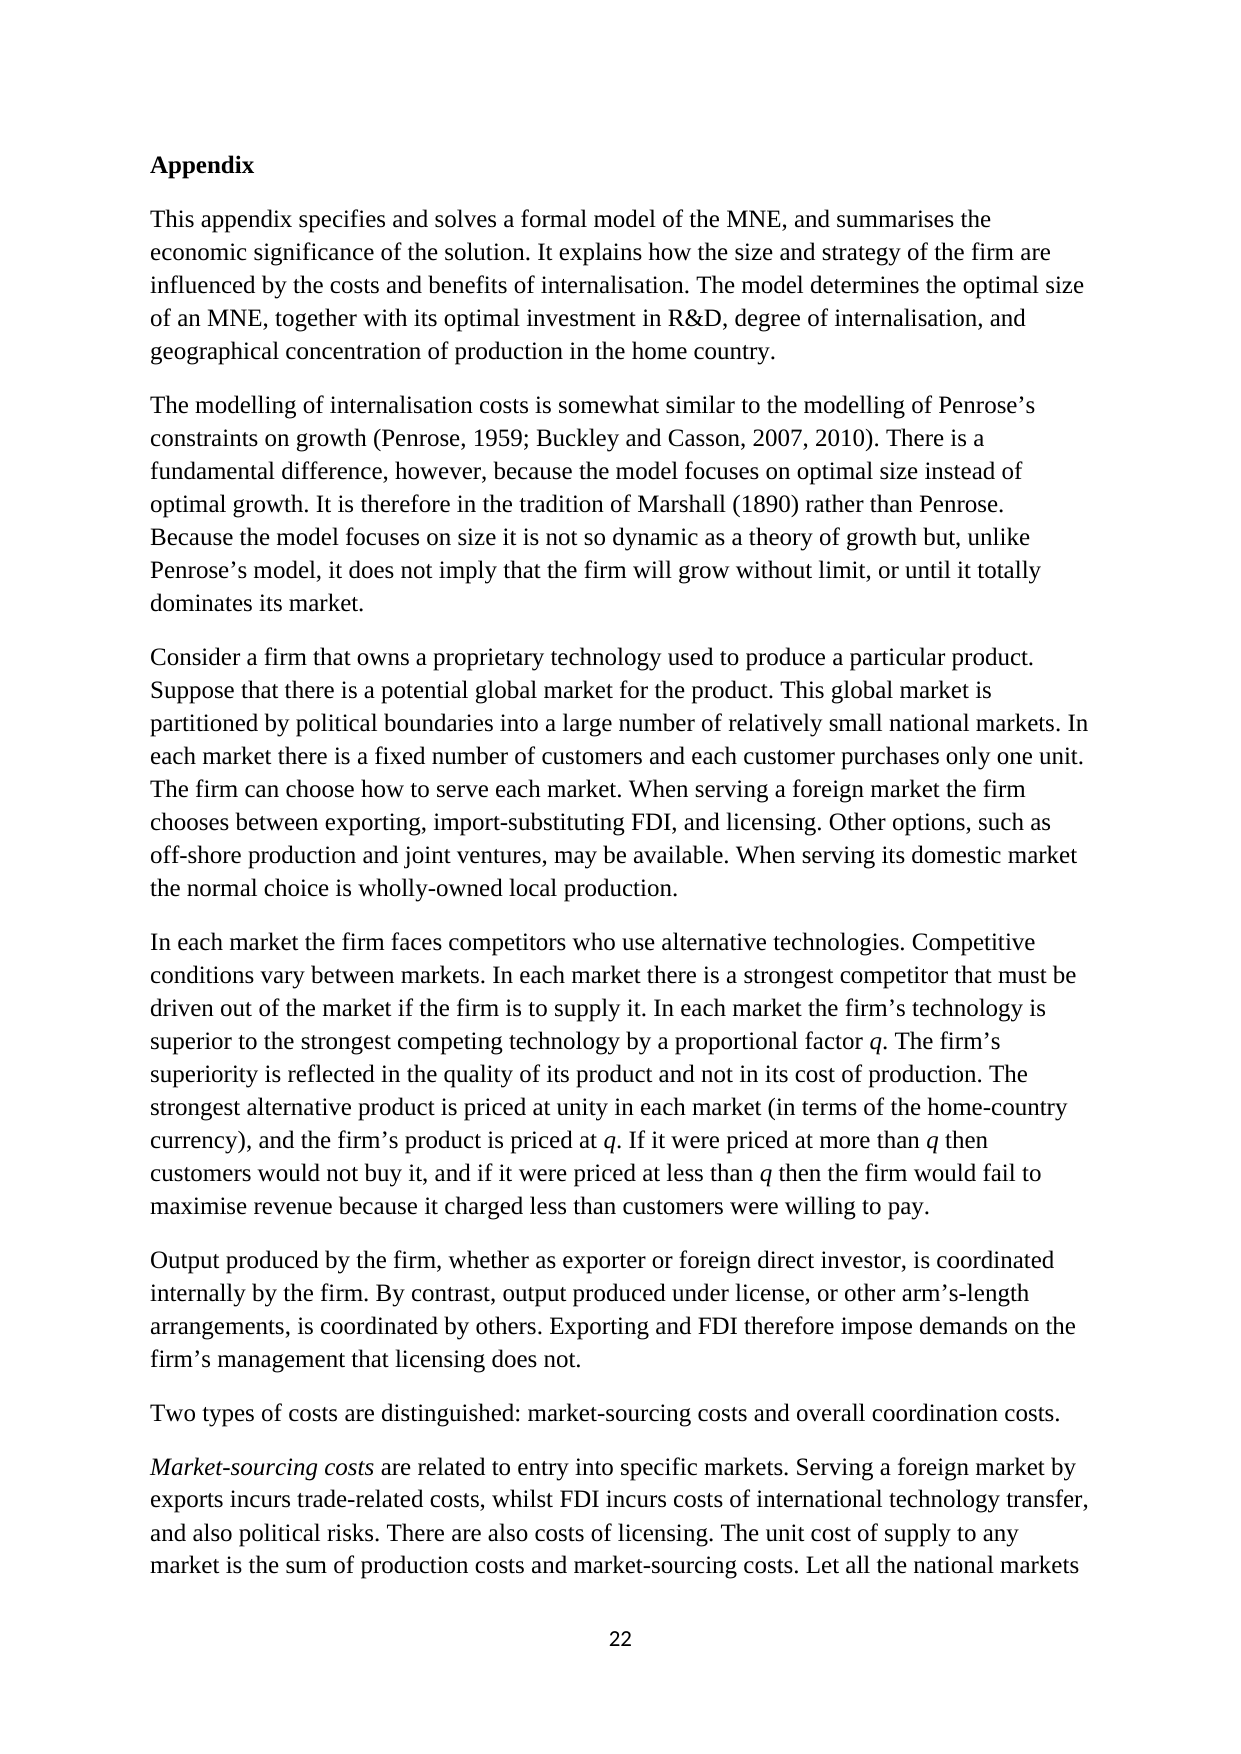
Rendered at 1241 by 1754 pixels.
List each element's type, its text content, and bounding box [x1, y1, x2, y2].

text This appendix specifies and solves a formal model of the MNE, and summarises the economic significance of the solution. It explains how the size and strategy of the firm are influenced by the costs and benefits of internalisation. The model determines the optimal size of an MNE, together with its optimal investment in R&D, degree of internalisation, and geographical concentration of production in the home country. [150, 204, 1090, 365]
text The modelling of internalisation costs is somewhat similar to the modelling of Penrose’s constraints on growth (Penrose, 1959; Buckley and Casson, 2007, 2010). There is a fundamental difference, however, because the model focuses on optimal size instead of optimal growth. It is therefore in the tradition of Marshall (1890) rather than Penrose. Because the model focuses on size it is not so dynamic as a theory of growth but, unlike Penrose’s model, it does not imply that the firm will grow without limit, or until it totally dominates its market. [150, 390, 1090, 617]
text Consider a firm that owns a proprietary technology used to produce a particular product. Suppose that there is a potential global market for the product. This global market is partitioned by political boundaries into a large number of relatively small national markets. In each market there is a fixed number of customers and each customer purchases only one unit. The firm can choose how to serve each market. When serving a foreign market the firm chooses between exporting, import-substituting FDI, and licensing. Other options, such as off-shore production and joint ventures, may be available. When serving its domestic market the normal choice is wholly-owned local production. [150, 642, 1090, 902]
text In each market the firm faces competitors who use alternative technologies. Competitive conditions vary between markets. In each market there is a strongest competitor that must be driven out of the market if the firm is to supply it. In each market the firm’s technology is superior to the strongest competing technology by a proportional factor q. The firm’s superiority is reflected in the quality of its product and not in its cost of production. The strongest alternative product is priced at unity in each market (in terms of the home-country currency), and the firm’s product is priced at q. If it were priced at more than q then customers would not buy it, and if it were priced at less than q then the firm would fail to maximise revenue because it charged less than customers were willing to pay. [150, 927, 1090, 1220]
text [150, 1452, 1090, 1579]
text Output produced by the firm, whether as exporter or foreign direct investor, is coordinated internally by the firm. By contrast, output produced under license, or other arm’s-length arrangements, is coordinated by others. Exporting and FDI therefore impose demands on the firm’s management that licensing does not. [150, 1245, 1090, 1373]
text Two types of costs are distinguished: market-sourcing costs and overall coordination costs. [150, 1398, 1090, 1426]
text Appendix [150, 150, 1090, 179]
